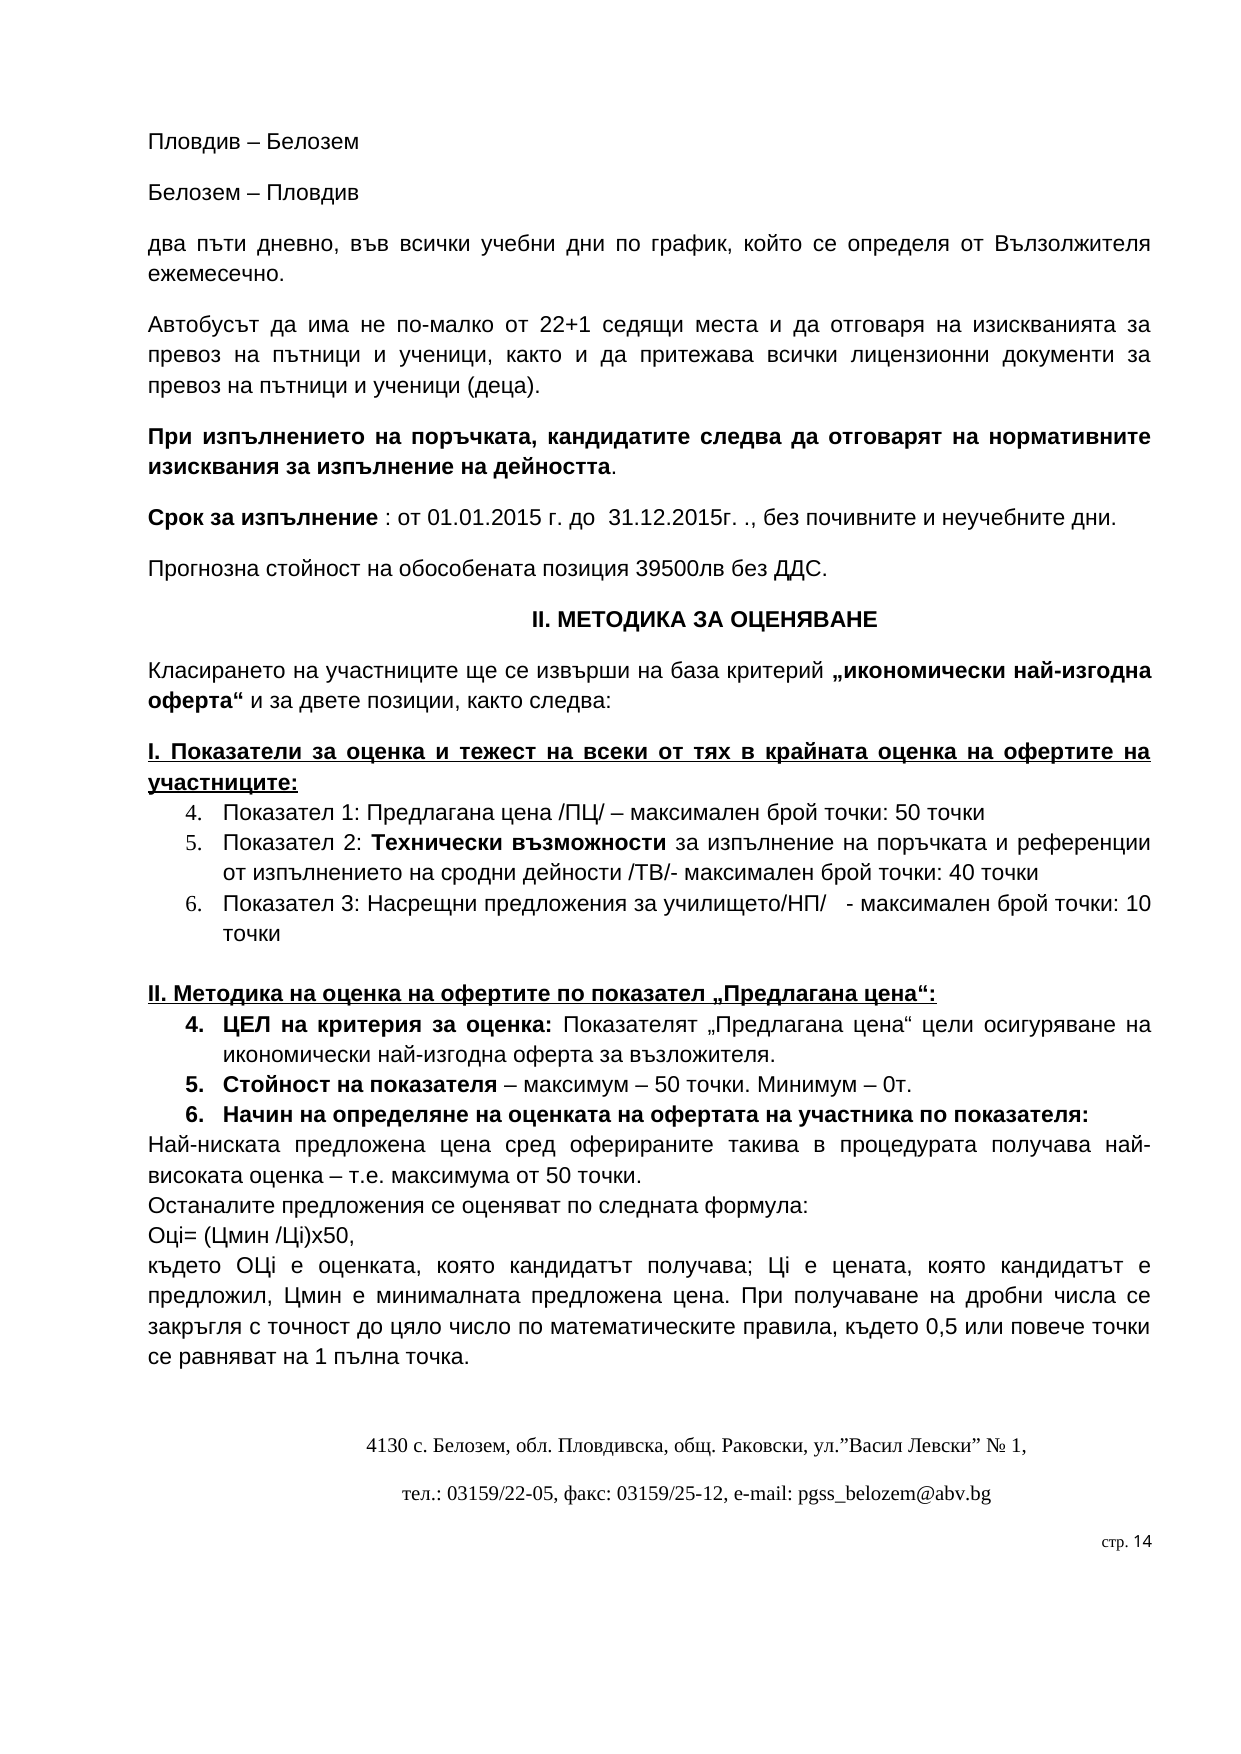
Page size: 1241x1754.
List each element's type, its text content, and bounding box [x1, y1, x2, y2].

text два пъти дневно, във всички учебни дни по график, който се определя от Вълзолжителя ежемесечно. [148, 230, 1152, 286]
text където ОЦi е оценката, която кандидатът получава; Цi е цената, която кандидатът е предложил, Цмин е минималната предложена цена. При получаване на дробни числа се закръгля с точност до цяло число по математическите правила, където 0,5 или повече точки се равняват на 1 пълна точка. [148, 1252, 1152, 1369]
list Показател 2: Технически възможности за изпълнение на поръчката и референции от изпълнението на сродни дейности /ТВ/- максимален брой точки: 40 точки [185, 829, 1152, 886]
list Начин на определяне на оценката на офертата на участника по показателя: [185, 1101, 1152, 1127]
text II. МЕТОДИКА ЗА ОЦЕНЯВАНЕ [148, 606, 1168, 632]
text Срок за изпълнение : от 01.01.2015 г. до 31.12.2015г. ., без почивните и неучебните дни. [148, 504, 1152, 530]
text При изпълнението на поръчката, кандидатите следва да отговарят на нормативните изисквания за изпълнение на дейността. [148, 423, 1152, 479]
text Прогнозна стойност на обособената позиция 39500лв без ДДС. [148, 555, 1152, 581]
text Автобусът да има не по-малко от 22+1 седящи места и да отговаря на изискванията за превоз на пътници и ученици, както и да притежава всички лицензионни документи за превоз на пътници и ученици (деца). [148, 311, 1152, 398]
list Стойност на показателя – максимум – 50 точки. Минимум – 0т. [185, 1071, 1152, 1097]
text ІІ. Методика на оценка на офертите по показател „Предлагана цена“: [148, 980, 1152, 1007]
text Оцi= (Цмин /Цi)х50, [148, 1222, 1152, 1248]
text Най-ниската предложена цена сред оферираните такива в процедурата получава най-високата оценка – т.е. максимума от 50 точки. [148, 1131, 1152, 1188]
text І. Показатели за оценка и тежест на всеки от тях в крайната оценка на офертите на участниците: [148, 738, 1152, 795]
text Пловдив – Белозем [148, 128, 1152, 154]
list Показател 1: Предлагана цена /ПЦ/ – максимален брой точки: 50 точки [185, 799, 1152, 825]
text Останалите предложения се оценяват по следната формула: [148, 1192, 1152, 1218]
text Белозем – Пловдив [148, 179, 1152, 205]
text Класирането на участниците ще се извърши на база критерий „икономически най-изгодна оферта“ и за двете позиции, както следва: [148, 657, 1152, 713]
list Показател 3: Насрещни предложения за училището/НП/ - максимален брой точки: 10 точки [185, 889, 1152, 946]
list ЦЕЛ на критерия за оценка: Показателят „Предлагана цена“ цели осигуряване на икономически най-изгодна оферта за възложителя. [185, 1011, 1152, 1067]
